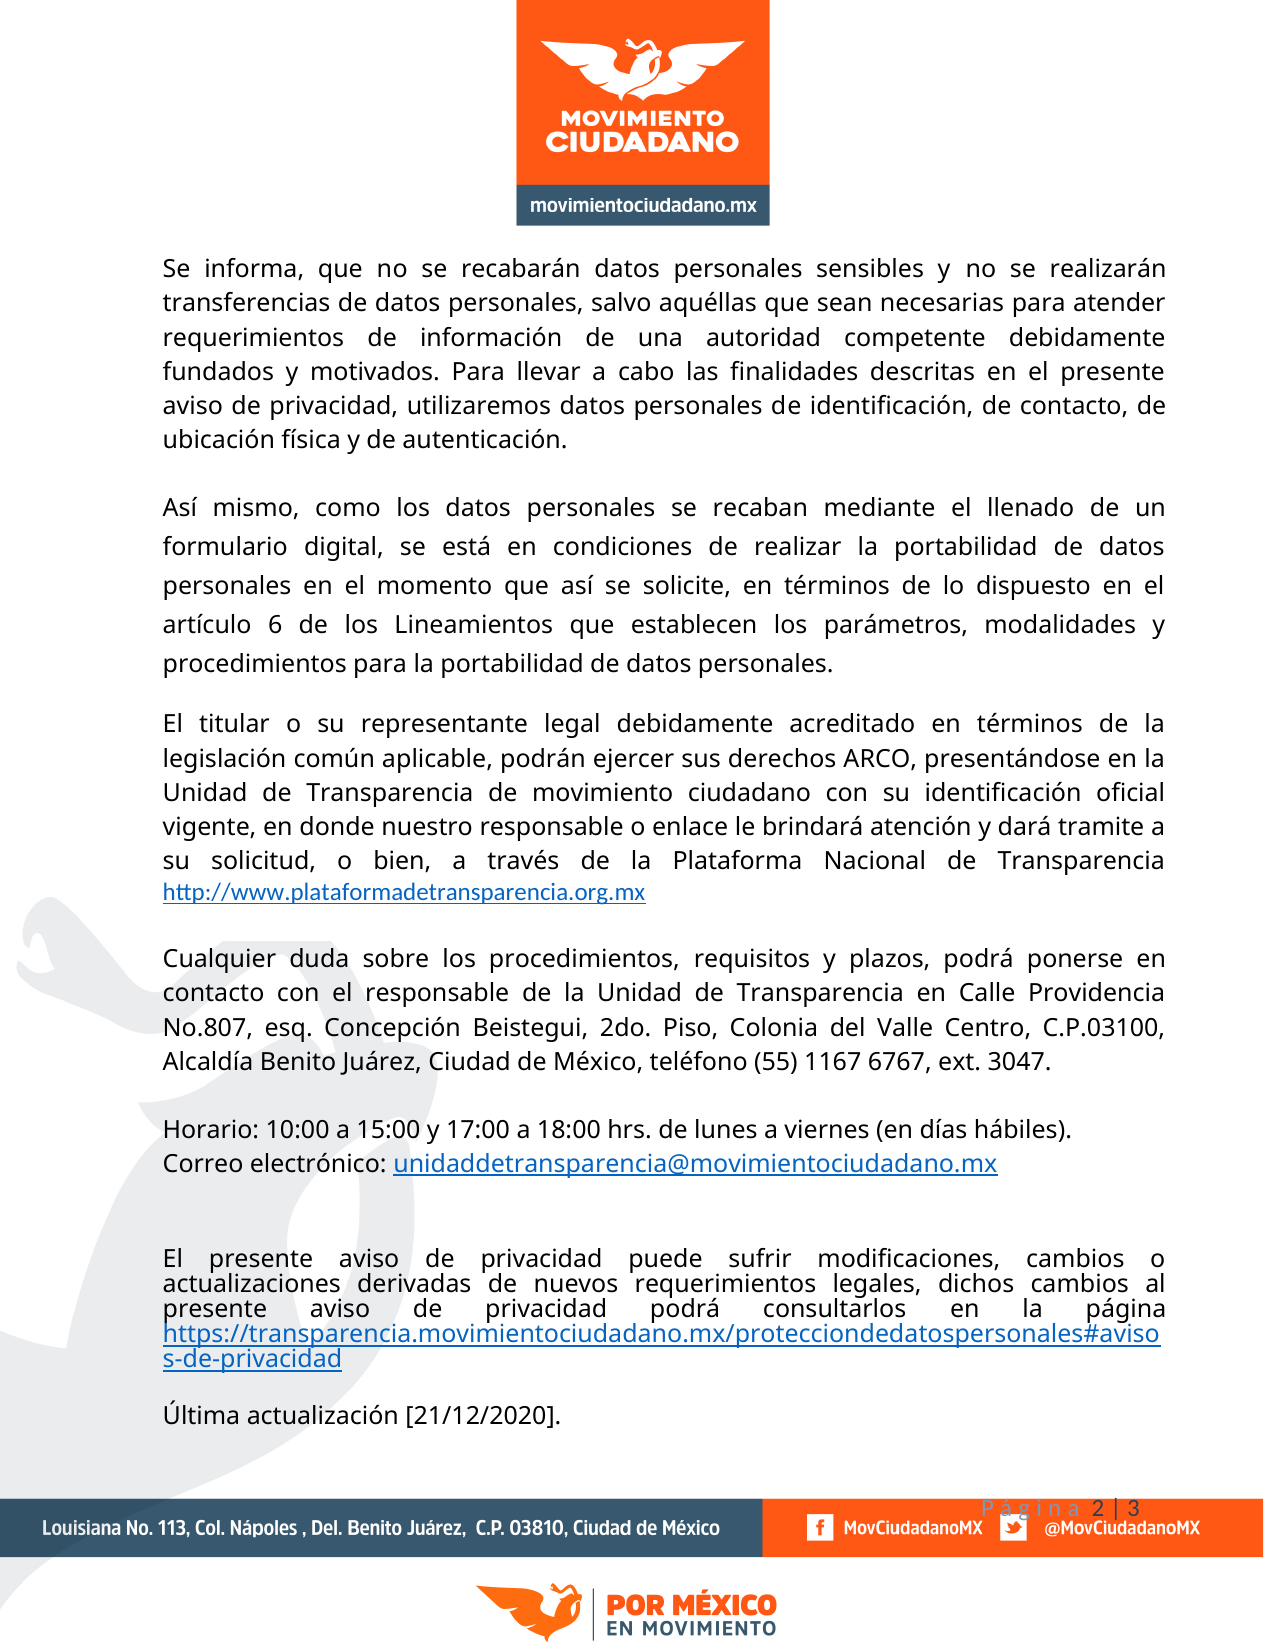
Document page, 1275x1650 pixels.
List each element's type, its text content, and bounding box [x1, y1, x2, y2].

text Horario: 10:00 a 15:00 y 17:00 a 18:00 hrs. de lunes a viernes (en días hábiles). [162, 1111, 1167, 1145]
text Cualquier duda sobre los procedimientos, requisitos y plazos, podrá ponerse en contacto con el responsable de la Unidad de Transparencia en Calle Providencia No.807, esq. Concepción Beistegui, 2do. Piso, Colonia del Valle Centro, C.P.03100, Alcaldía Benito Juárez, Ciudad de México, teléfono (55) 1167 6767, ext. 3047. [162, 941, 1167, 1077]
text Última actualización [21/12/2020]. [162, 1398, 1167, 1432]
text Así mismo, como los datos personales se recaban mediante el llenado de un formulario digital, se está en condiciones de realizar la portabilidad de datos personales en el momento que así se solicite, en términos de lo dispuesto en el artículo 6 de los Lineamientos que establecen los parámetros, modalidades y procedimientos para la portabilidad de datos personales. [162, 489, 1167, 680]
picture [0, 0, 1275, 356]
text Correo electrónico: unidaddetransparencia@movimientociudadano.mx [162, 1145, 1167, 1179]
text El titular o su representante legal debidamente acreditado en términos de la legislación común aplicable, podrán ejercer sus derechos ARCO, presentándose en la Unidad de Transparencia de movimiento ciudadano con su identificación oficial vigente, en donde nuestro responsable o enlace le brindará atención y dará tramite a su solicitud, o bien, a través de la Plataforma Nacional de Transparencia http://www.plataformadetransparencia.org.mx [162, 706, 1167, 907]
text Se informa, que no se recabarán datos personales sensibles y no se realizarán transferencias de datos personales, salvo aquéllas que sean necesarias para atender requerimientos de información de una autoridad competente debidamente fundados y motivados. Para llevar a cabo las finalidades descritas en el presente aviso de privacidad, utilizaremos datos personales de identificación, de contacto, de ubicación física y de autenticación. [162, 251, 1167, 455]
text El presente aviso de privacidad puede sufrir modificaciones, cambios o actualizaciones derivadas de nuevos requerimientos legales, dichos cambios al presente aviso de privacidad podrá consultarlos en la página https://transparencia.movimientociudadano.mx/protecciondedatospersonales#avisos-de-privacidad [162, 1248, 1167, 1373]
picture [0, 835, 1264, 1650]
